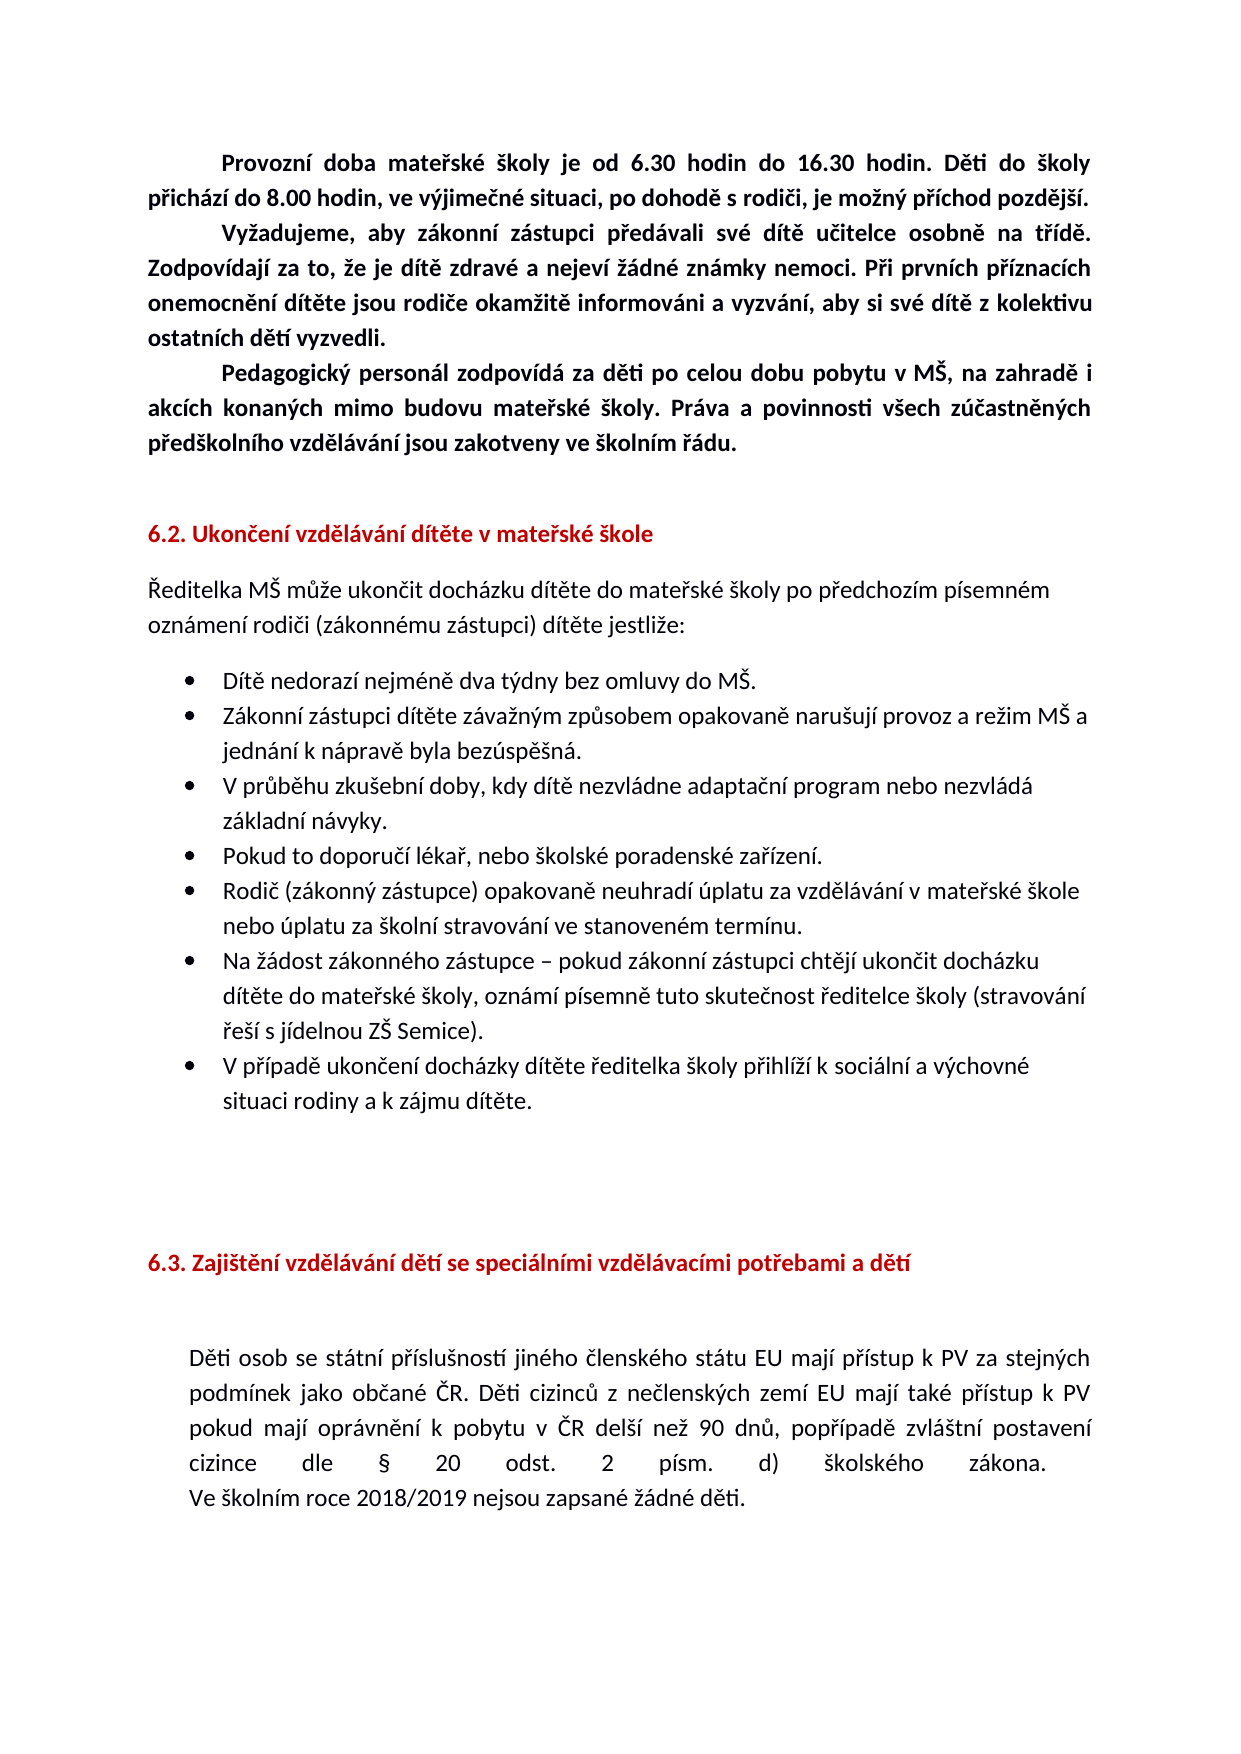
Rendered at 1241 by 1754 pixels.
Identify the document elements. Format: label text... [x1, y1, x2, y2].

list Dítě nedorazí nejméně dva týdny bez omluvy do MŠ. [185, 665, 1093, 696]
text Ředitelka MŠ může ukončit docházku dítěte do mateřské školy po předchozím písemném oznámení rodiči (zákonnému zástupci) dítěte jestliže: [148, 574, 1093, 640]
list Vyžadujeme, aby zákonní zástupci předávali své dítě učitelce osobně na třídě. Zodpovídají za to, že je dítě zdravé a nejeví žádné známky nemoci. Při prvních příznacích onemocnění dítěte jsou rodiče okamžitě informováni a vyzvání, aby si své dítě z kolektivu ostatních dětí vyzvedli. [148, 218, 1093, 353]
list Rodič (zákonný zástupce) opakovaně neuhradí úplatu za vzdělávání v mateřské škole nebo úplatu za školní stravování ve stanoveném termínu. [185, 875, 1093, 941]
list Zákonní zástupci dítěte závažným způsobem opakovaně narušují provoz a režim MŠ a jednání k nápravě byla bezúspěšná. [185, 700, 1093, 766]
list Pokud to doporučí lékař, nebo školské poradenské zařízení. [185, 840, 1093, 871]
list V průběhu zkušební doby, kdy dítě nezvládne adaptační program nebo nezvládá základní návyky. [185, 770, 1093, 836]
text 6.3. Zajištění vzdělávání dětí se speciálními vzdělávacími potřebami a dětí [148, 1247, 1093, 1277]
list Provozní doba mateřské školy je od 6.30 hodin do 16.30 hodin. Děti do školy přichází do 8.00 hodin, ve výjimečné situaci, po dohodě s rodiči, je možný příchod pozdější. [148, 148, 1093, 213]
text 6.2. Ukončení vzdělávání dítěte v mateřské škole [148, 518, 1093, 549]
list V případě ukončení docházky dítěte ředitelka školy přihlíží k sociální a výchovné situaci rodiny a k zájmu dítěte. [185, 1050, 1093, 1148]
list Na žádost zákonného zástupce – pokud zákonní zástupci chtějí ukončit docházku dítěte do mateřské školy, oznámí písemně tuto skutečnost ředitelce školy (stravování řeší s jídelnou ZŠ Semice). [185, 945, 1093, 1046]
list Děti osob se státní příslušností jiného členského státu EU mají přístup k PV za stejných podmínek jako občané ČR. Děti cizinců z nečlenských zemí EU mají také přístup k PV pokud mají oprávnění k pobytu v ČR delší než 90 dnů, popřípadě zvláštní postavení cizince dle § 20 odst. 2 písm. d) školského zákona. Ve školním roce 2018/2019 nejsou zapsané žádné děti. [83, 1307, 1093, 1512]
list Pedagogický personál zodpovídá za děti po celou dobu pobytu v MŠ, na zahradě i akcích konaných mimo budovu mateřské školy. Práva a povinnosti všech zúčastněných předškolního vzdělávání jsou zakotveny ve školním řádu. [148, 358, 1093, 458]
